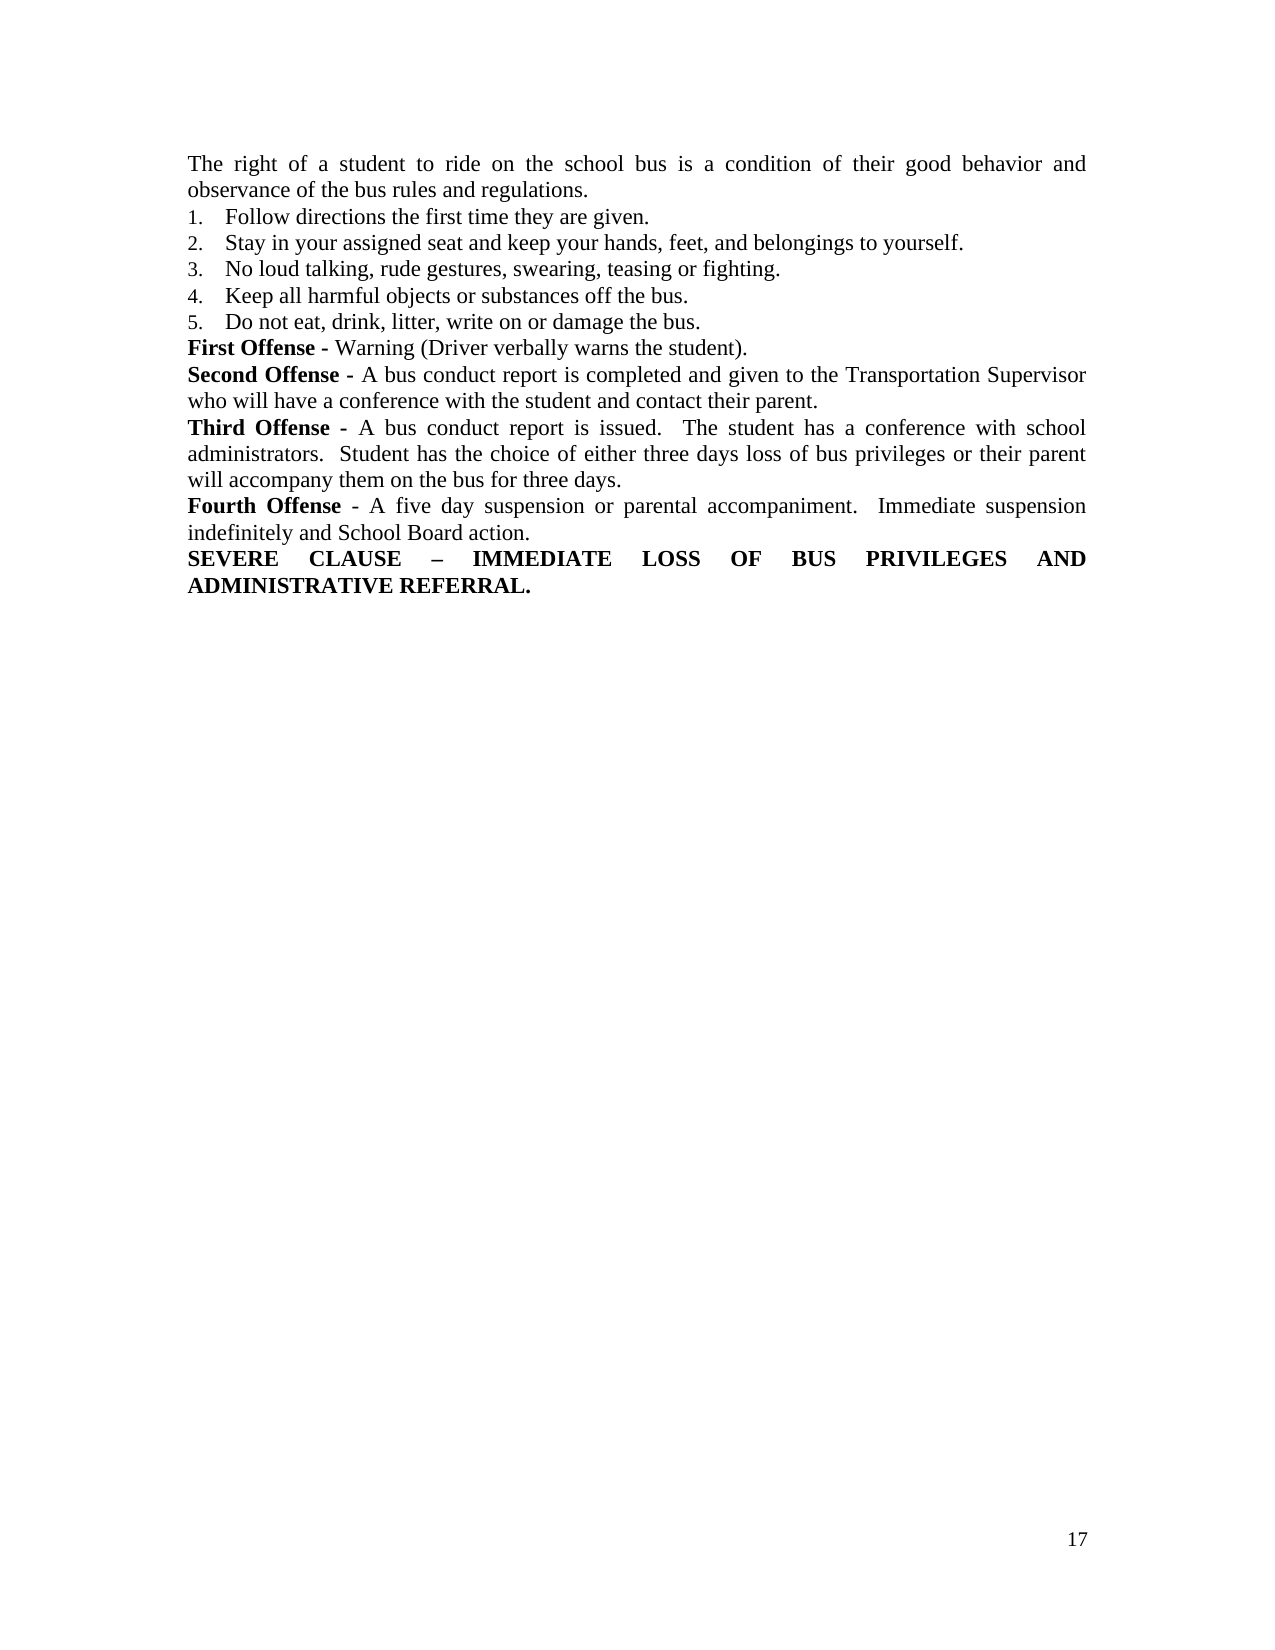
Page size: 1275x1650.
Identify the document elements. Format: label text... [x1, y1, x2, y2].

list Follow directions the first time they are given. [187, 203, 1087, 229]
list No loud talking, rude gestures, swearing, teasing or fighting. [187, 255, 1087, 282]
text First Offense - Warning (Driver verbally warns the student). [187, 334, 1087, 361]
text The right of a student to ride on the school bus is a condition of their good behavior and observance of the bus rules and regulations. [187, 150, 1087, 203]
text Third Offense - A bus conduct report is issued. The student has a conference with school administrators. Student has the choice of either three days loss of bus privileges or their parent will accompany them on the bus for three days. [187, 413, 1087, 493]
text Fourth Offense - A five day suspension or parental accompaniment. Immediate suspension indefinitely and School Board action. [187, 493, 1087, 545]
text SEVERE CLAUSE – IMMEDIATE LOSS OF BUS PRIVILEGES AND ADMINISTRATIVE REFERRAL. [187, 545, 1087, 598]
list Keep all harmful objects or substances off the bus. [187, 282, 1087, 308]
text Second Offense - A bus conduct report is completed and given to the Transportation Supervisor who will have a conference with the student and contact their parent. [187, 361, 1087, 413]
list Do not eat, drink, litter, write on or damage the bus. [187, 308, 1087, 334]
list Stay in your assigned seat and keep your hands, feet, and belongings to yourself. [187, 229, 1087, 255]
